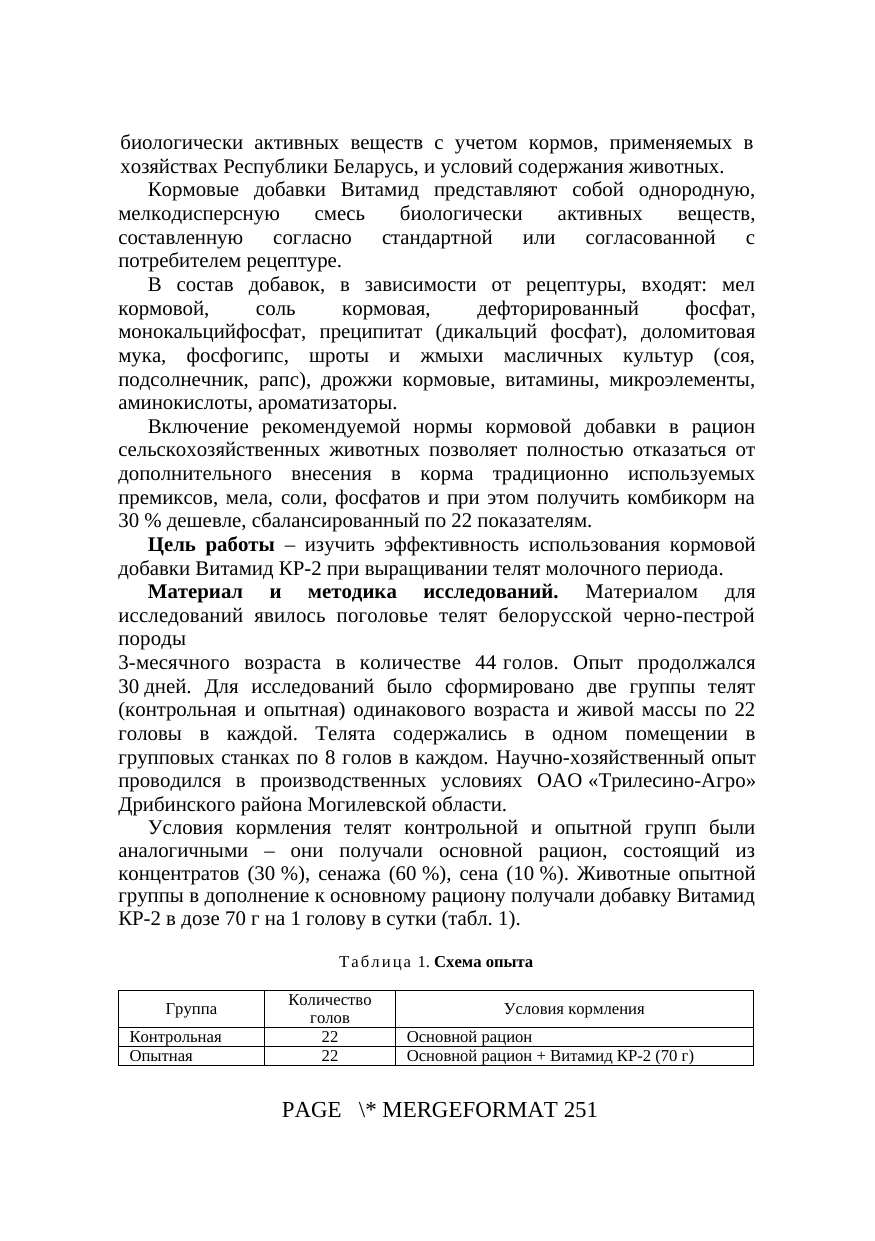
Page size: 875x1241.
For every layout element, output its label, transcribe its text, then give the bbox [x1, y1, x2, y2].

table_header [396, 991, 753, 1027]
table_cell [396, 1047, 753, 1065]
text Таблица 1. Схема опыта [116, 953, 756, 971]
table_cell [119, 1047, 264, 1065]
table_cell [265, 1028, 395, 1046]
text В состав добавок, в зависимости от рецептуры, входят: мел кормовой, соль кормовая, дефторированный фосфат, монокальцийфосфат, преципитат (дикальций фосфат), доломитовая мука, фосфогипс, шроты и жмыхи масличных культур (соя, подсолнечник, рапс), дрожжи кормовые, витамины, микроэлементы, аминокислоты, ароматизаторы. [118, 272, 756, 414]
text Включение рекомендуемой нормы кормовой добавки в рацион сельскохозяйственных животных позволяет полностью отказаться от дополнительного внесения в корма традиционно используемых премиксов, мела, соли, фосфатов и при этом получить комбикорм на 30 % дешевле, сбалансированный по 22 показателям. [118, 414, 756, 532]
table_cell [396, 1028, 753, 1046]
text Условия кормления телят контрольной и опытной групп были аналогичными – они получали основной рацион, состоящий из концентратов (30 %), сенажа (60 %), сена (10 %). Животные опытной группы в дополнение к основному рациону получали добавку Витамид КР-2 в дозе 70 г на 1 голову в сутки (табл. 1). [118, 816, 756, 930]
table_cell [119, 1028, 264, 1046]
text Кормовые добавки Витамид представляют собой однородную, мелкодисперсную смесь биологически активных веществ, составленную согласно стандартной или согласованной с потребителем рецептуре. [118, 178, 756, 272]
text Цель работы – изучить эффективность использования кормовой добавки Витамид КР-2 при выращивании телят молочного периода. [118, 532, 756, 579]
text Материал и методика исследований. Материалом для исследований явилось поголовье телят белорусской черно-пестрой породы 3-месячного возраста в количестве 44 голов. Опыт продолжался 30 дней. Для исследований было сформировано две группы телят (контрольная и опытная) одинакового возраста и живой массы по 22 головы в каждой. Телята содержались в одном помещении в групповых станках по 8 голов в каждом. Научно-хозяйственный опыт проводился в производственных условиях ОАО «Трилесино-Агро» Дрибинского района Могилевской области. [118, 579, 756, 816]
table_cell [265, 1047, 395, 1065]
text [120, 130, 754, 178]
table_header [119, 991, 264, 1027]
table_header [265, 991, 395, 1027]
